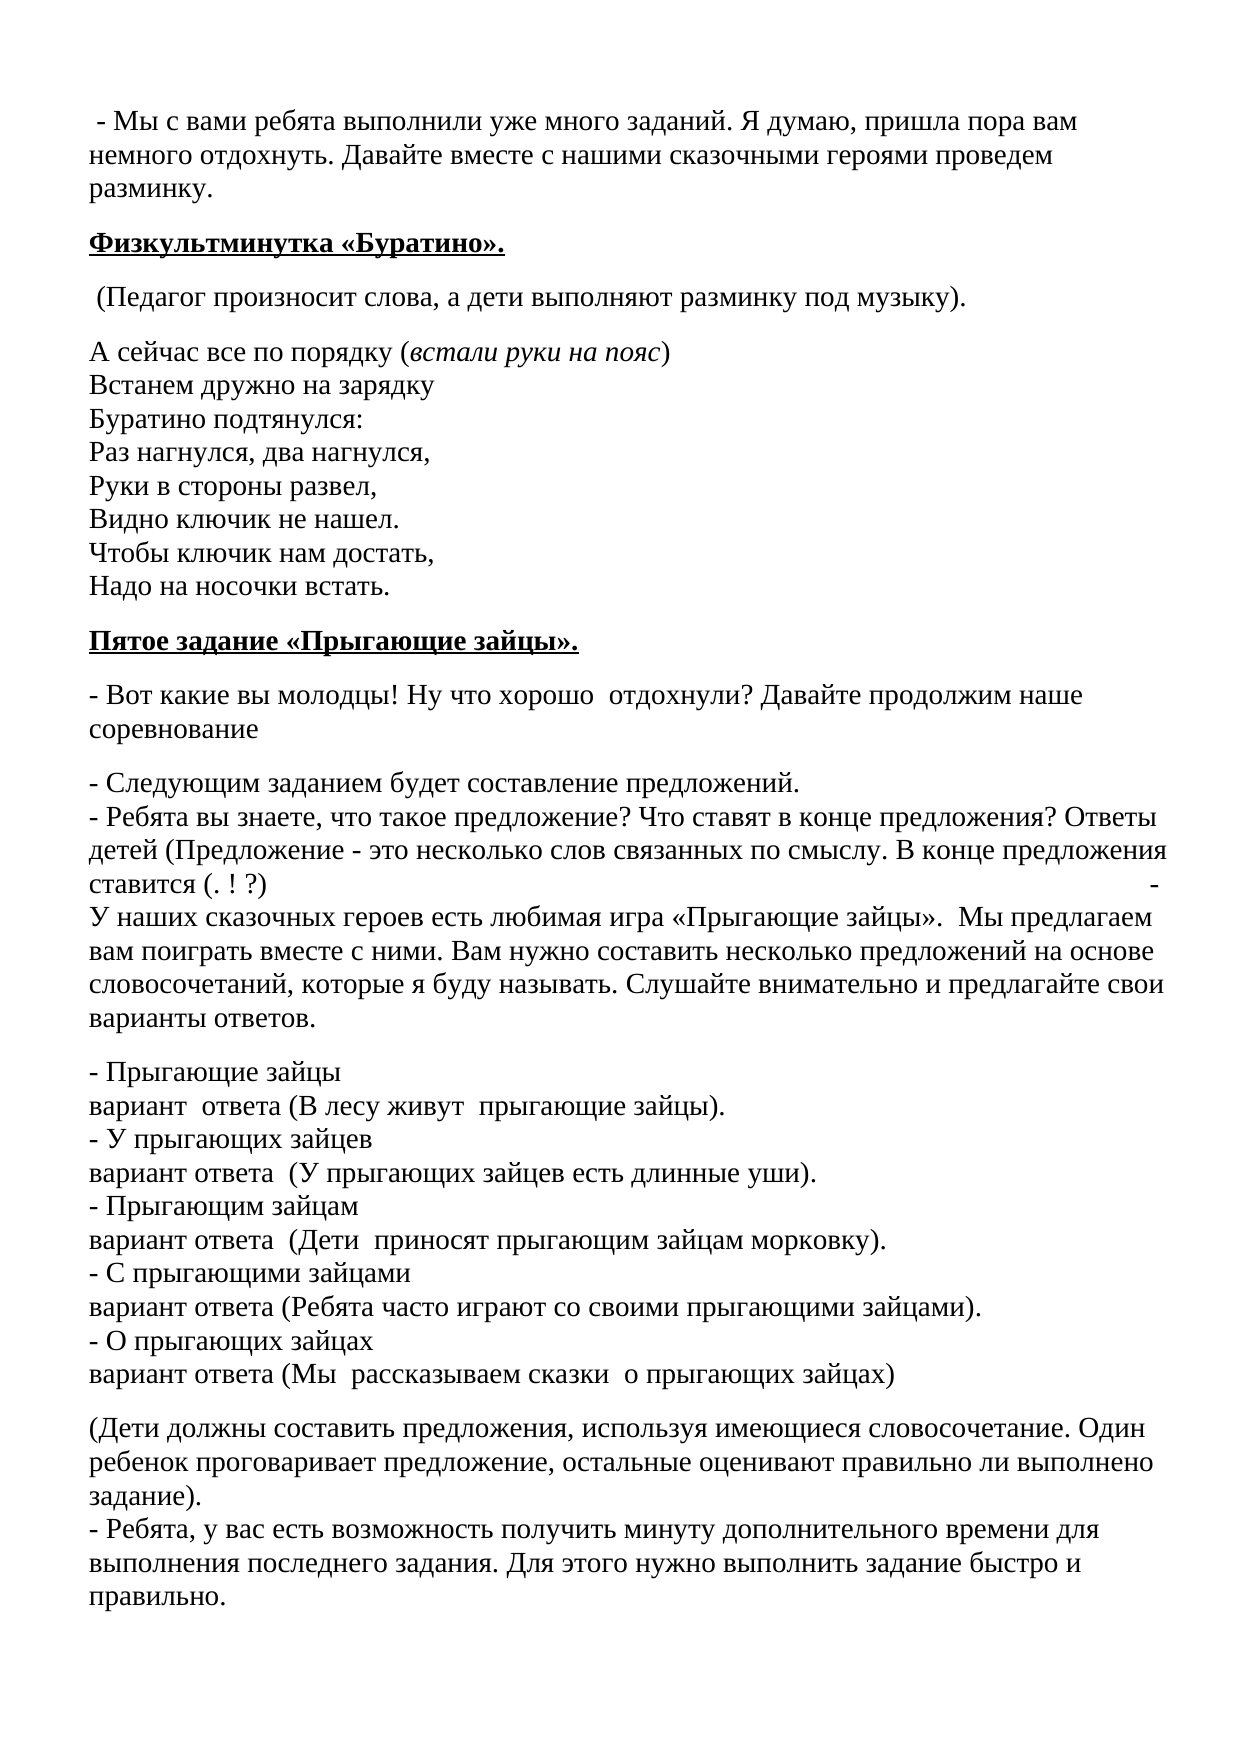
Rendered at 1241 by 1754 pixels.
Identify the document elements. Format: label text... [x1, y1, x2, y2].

text Пятое задание «Прыгающие зайцы». [89, 623, 1181, 656]
text Физкультминутка «Буратино». [89, 225, 1181, 258]
text (Педагог произносит слова, а дети выполняют разминку под музыку). [89, 279, 1181, 313]
text - Мы с вами ребята выполнили уже много заданий. Я думаю, пришла пора вам немного отдохнуть. Давайте вместе с нашими сказочными героями проведем разминку. [89, 103, 1181, 204]
text - Прыгающие зайцы вариант ответа (В лесу живут прыгающие зайцы). - У прыгающих зайцев вариант ответа (У прыгающих зайцев есть длинные уши). - Прыгающим зайцам вариант ответа (Дети приносят прыгающим зайцам морковку). - С прыгающими зайцами вариант ответа (Ребята часто играют со своими прыгающими зайцами). - О прыгающих зайцах вариант ответа (Мы рассказываем сказки о прыгающих зайцах) [89, 1054, 1181, 1390]
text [89, 1411, 1181, 1612]
text - Вот какие вы молодцы! Ну что хорошо отдохнули? Давайте продолжим наше соревнование [89, 677, 1181, 744]
text - Следующим заданием будет составление предложений. - Ребята вы знаете, что такое предложение? Что ставят в конце предложения? Ответы детей (Предложение - это несколько слов связанных по смыслу. В конце предложения ставится (. ! ?) - У наших сказочных героев есть любимая игра «Прыгающие зайцы». Мы предлагаем вам поиграть вместе с ними. Вам нужно составить несколько предложений на основе словосочетаний, которые я буду называть. Слушайте внимательно и предлагайте свои варианты ответов. [89, 765, 1181, 1033]
text А сейчас все по порядку (встали руки на пояс) Встанем дружно на зарядку Буратино подтянулся: Раз нагнулся, два нагнулся, Руки в стороны развел, Видно ключик не нашел. Чтобы ключик нам достать, Надо на носочки встать. [89, 334, 1181, 602]
